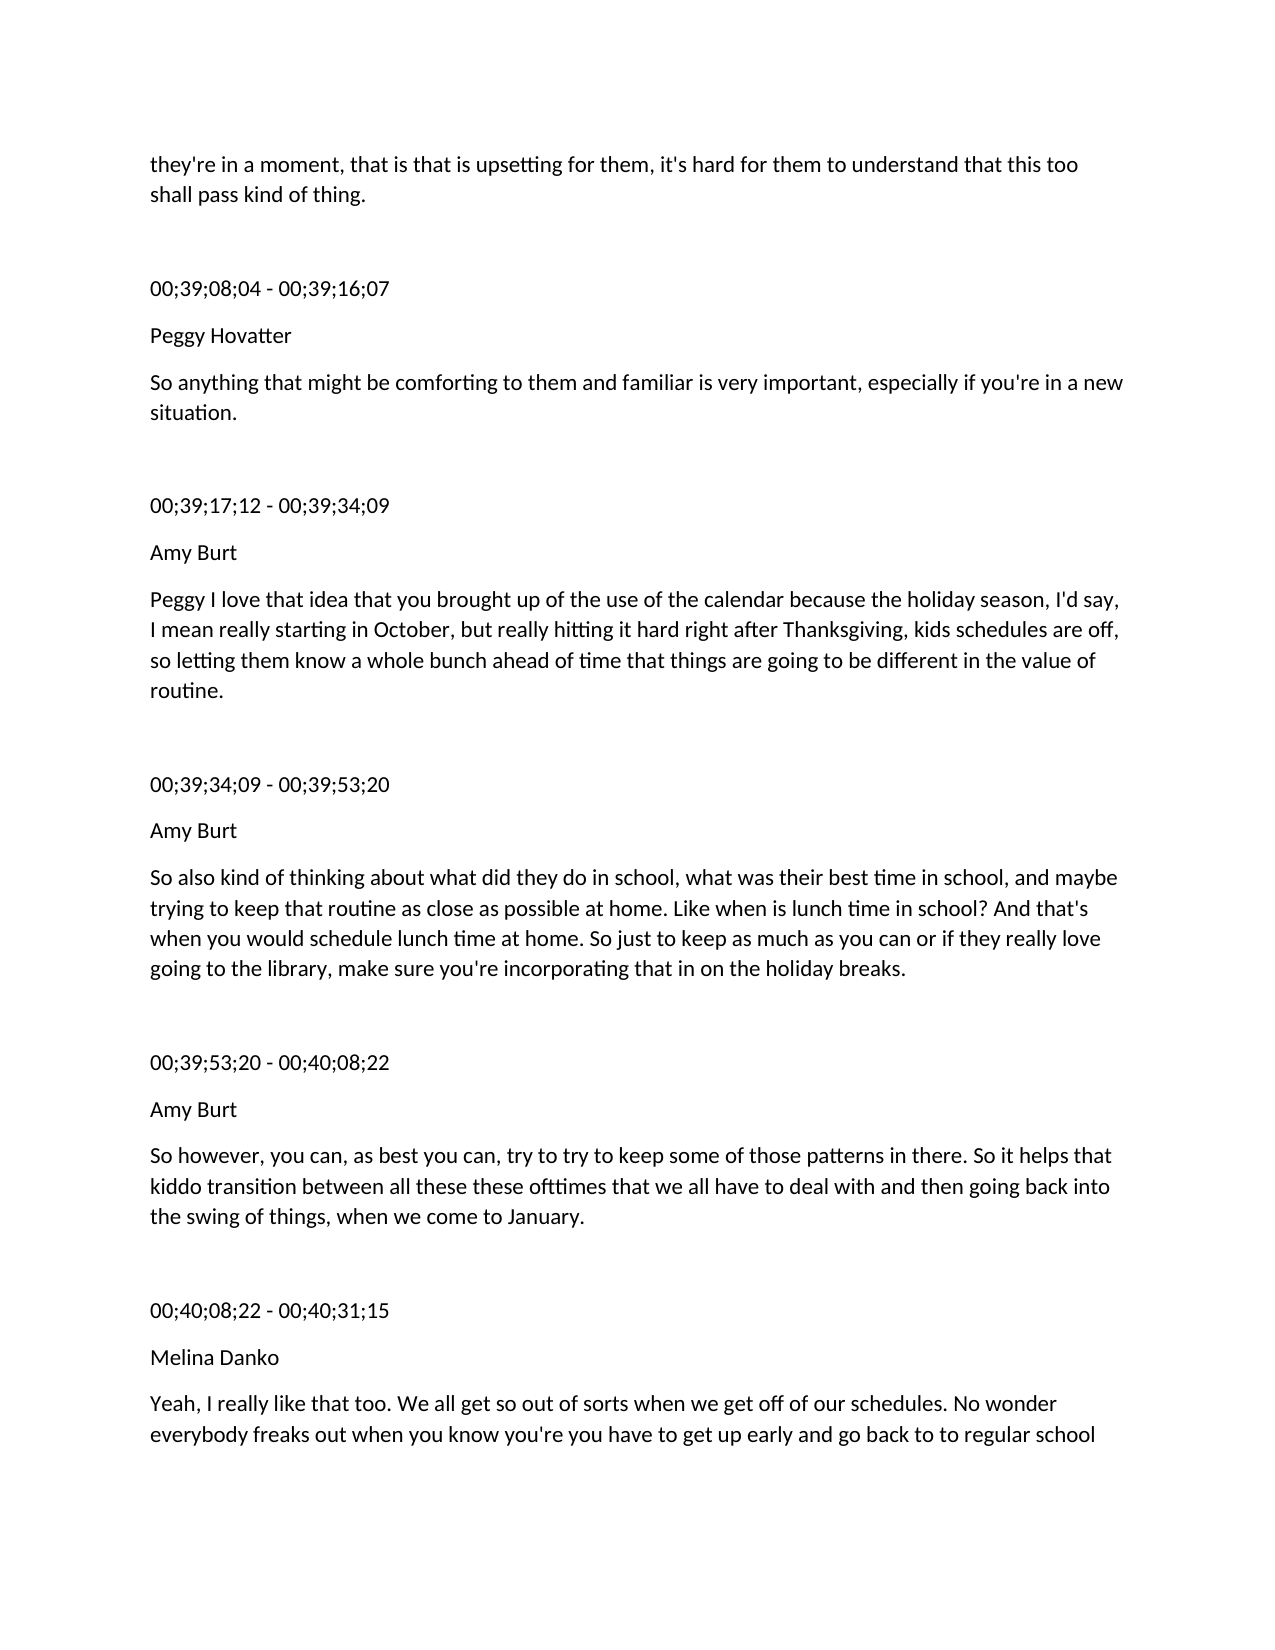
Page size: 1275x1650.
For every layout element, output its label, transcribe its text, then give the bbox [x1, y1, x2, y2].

text Amy Burt [150, 538, 1125, 567]
text So however, you can, as best you can, try to try to keep some of those patterns in there. So it helps that kiddo transition between all these these ofttimes that we all have to deal with and then going back into the swing of things, when we come to January. [150, 1142, 1125, 1230]
text 00;39;53;20 - 00;40;08;22 [150, 1048, 1125, 1076]
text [150, 150, 1125, 208]
text 00;39;08;04 - 00;39;16;07 [150, 274, 1125, 302]
text Amy Burt [150, 817, 1125, 845]
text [150, 1389, 1125, 1448]
text Peggy Hovatter [150, 321, 1125, 349]
text 00;40;08;22 - 00;40;31;15 [150, 1296, 1125, 1324]
text Peggy I love that idea that you brought up of the use of the calendar because the holiday season, I'd say, I mean really starting in October, but really hitting it hard right after Thanksgiving, kids schedules are off, so letting them know a whole bunch ahead of time that things are going to be different in the value of routine. [150, 585, 1125, 704]
text So also kind of thinking about what did they do in school, what was their best time in school, and maybe trying to keep that routine as close as possible at home. Like when is lunch time in school? And that's when you would schedule lunch time at home. So just to keep as much as you can or if they really love going to the library, make sure you're incorporating that in on the holiday breaks. [150, 863, 1125, 982]
text Amy Burt [150, 1095, 1125, 1123]
text 00;39;34;09 - 00;39;53;20 [150, 770, 1125, 798]
text So anything that might be comforting to them and familiar is very important, especially if you're in a new situation. [150, 368, 1125, 426]
text Melina Danko [150, 1343, 1125, 1371]
text 00;39;17;12 - 00;39;34;09 [150, 492, 1125, 520]
